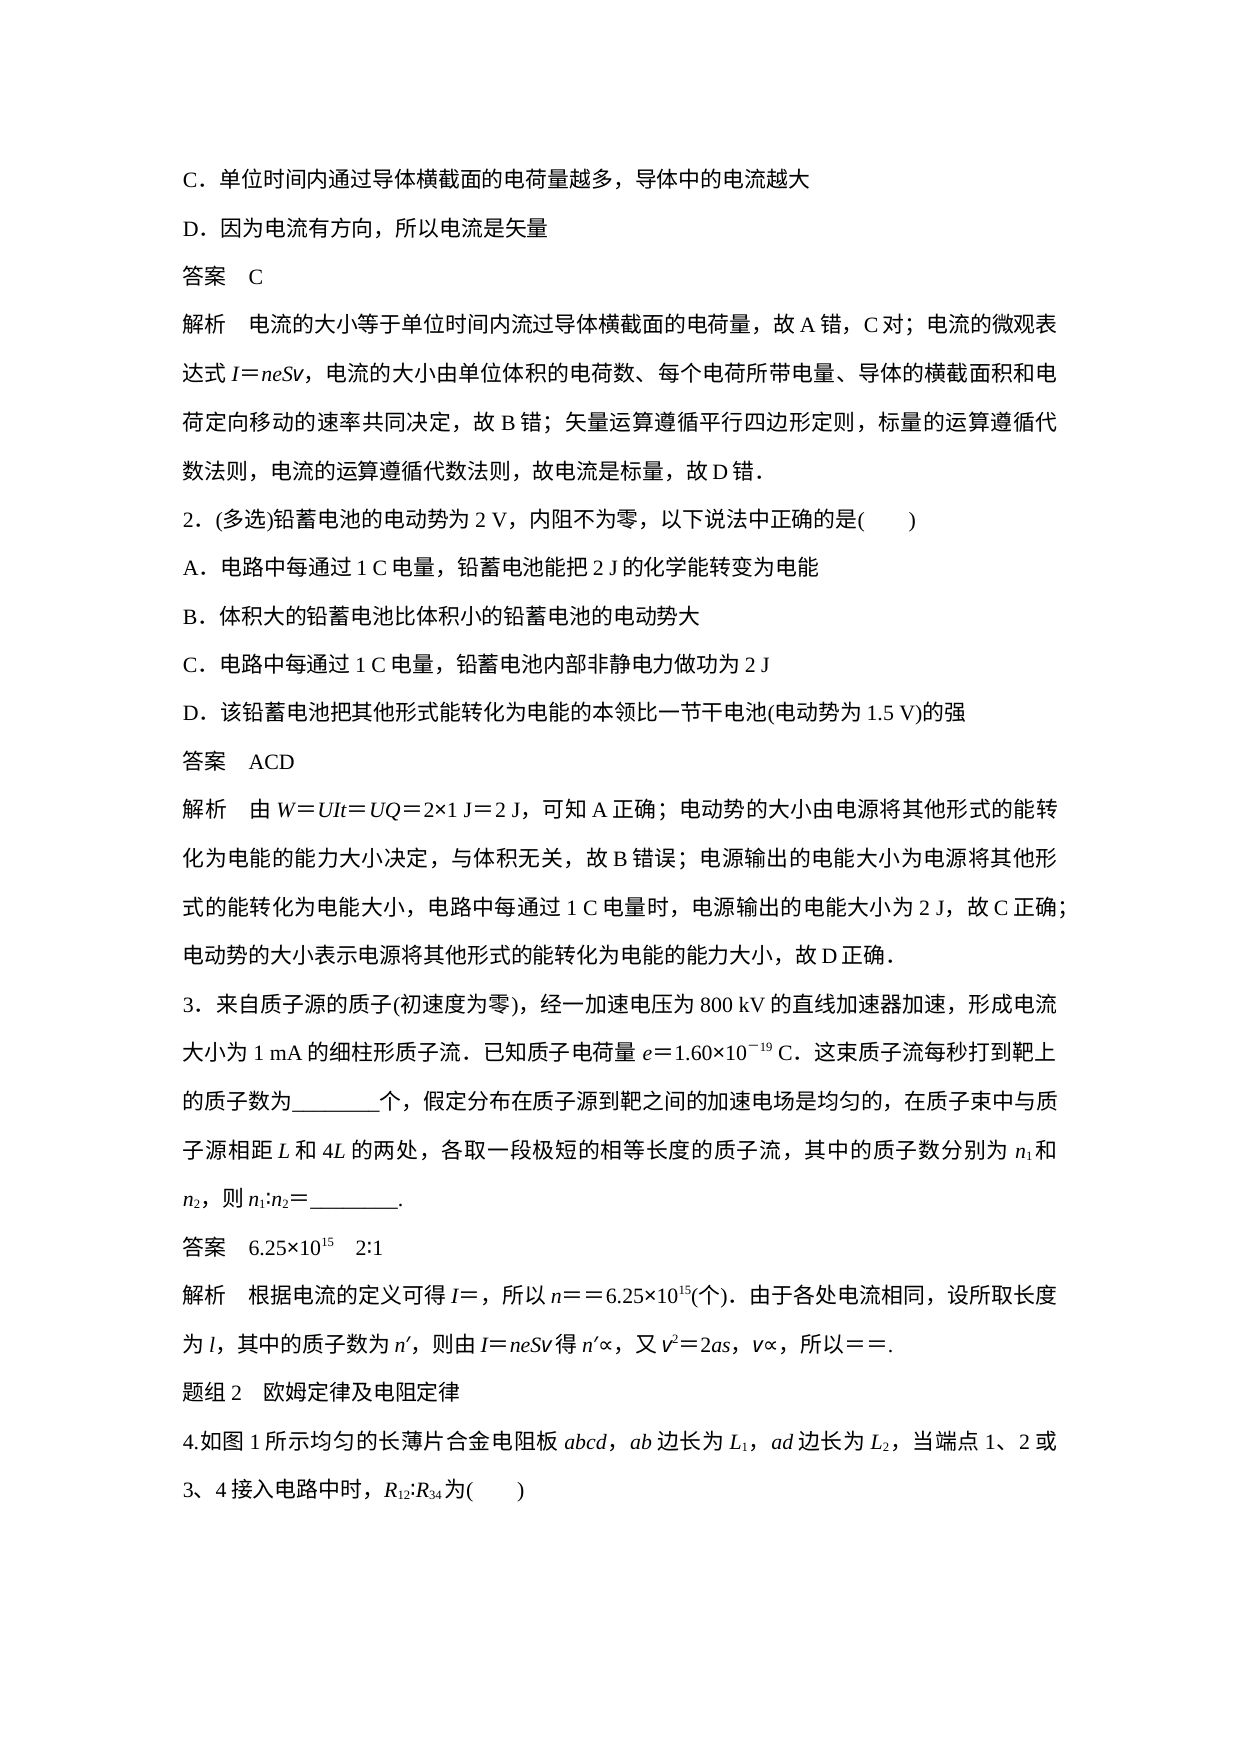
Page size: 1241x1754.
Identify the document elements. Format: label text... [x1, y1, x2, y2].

text C．单位时间内通过导体横截面的电荷量越多，导体中的电流越大 [183, 162, 1058, 194]
text 答案 6.25×1015 2∶1 [183, 1229, 1058, 1262]
text 题组2 欧姆定律及电阻定律 [183, 1375, 1058, 1407]
text 解析 根据电流的定义可得I＝，所以n＝＝6.25×1015(个)．由于各处电流相同，设所取长度为l，其中的质子数为n′，则由I＝neSv得n′∝，又v2＝2as，v∝，所以＝＝. [183, 1278, 1058, 1359]
text 答案 ACD [183, 743, 1058, 776]
text 2．(多选)铅蓄电池的电动势为2 V，内阻不为零，以下说法中正确的是( ) [183, 502, 1058, 534]
text A．电路中每通过1 C电量，铅蓄电池能把2 J的化学能转变为电能 [183, 550, 1058, 582]
text 解析 电流的大小等于单位时间内流过导体横截面的电荷量，故A错，C对；电流的微观表达式I＝neSv，电流的大小由单位体积的电荷数、每个电荷所带电量、导体的横截面积和电荷定向移动的速率共同决定，故B错；矢量运算遵循平行四边形定则，标量的运算遵循代数法则，电流的运算遵循代数法则，故电流是标量，故D错． [183, 307, 1058, 486]
text 3．来自质子源的质子(初速度为零)，经一加速电压为800 kV的直线加速器加速，形成电流大小为1 mA的细柱形质子流．已知质子电荷量e＝1.60×10－19 C．这束质子流每秒打到靶上的质子数为________个，假定分布在质子源到靶之间的加速电场是均匀的，在质子束中与质子源相距L和4L的两处，各取一段极短的相等长度的质子流，其中的质子数分别为n1和n2，则n1∶n2＝________. [183, 986, 1058, 1214]
text 答案 C [183, 259, 1058, 291]
text 4.如图1所示均匀的长薄片合金电阻板abcd，ab边长为L1，ad边长为L2，当端点1、2或3、4接入电路中时，R12∶R34为( ) [183, 1423, 1058, 1504]
text D．该铅蓄电池把其他形式能转化为电能的本领比一节干电池(电动势为1.5 V)的强 [183, 695, 1058, 727]
text C．电路中每通过1 C电量，铅蓄电池内部非静电力做功为2 J [183, 647, 1058, 679]
text D．因为电流有方向，所以电流是矢量 [183, 210, 1058, 243]
text B．体积大的铅蓄电池比体积小的铅蓄电池的电动势大 [183, 598, 1058, 631]
text 解析 由W＝UIt＝UQ＝2×1 J＝2 J，可知A正确；电动势的大小由电源将其他形式的能转化为电能的能力大小决定，与体积无关，故B错误；电源输出的电能大小为电源将其他形式的能转化为电能大小，电路中每通过1 C电量时，电源输出的电能大小为2 J，故C正确；电动势的大小表示电源将其他形式的能转化为电能的能力大小，故D正确． [183, 792, 1058, 970]
